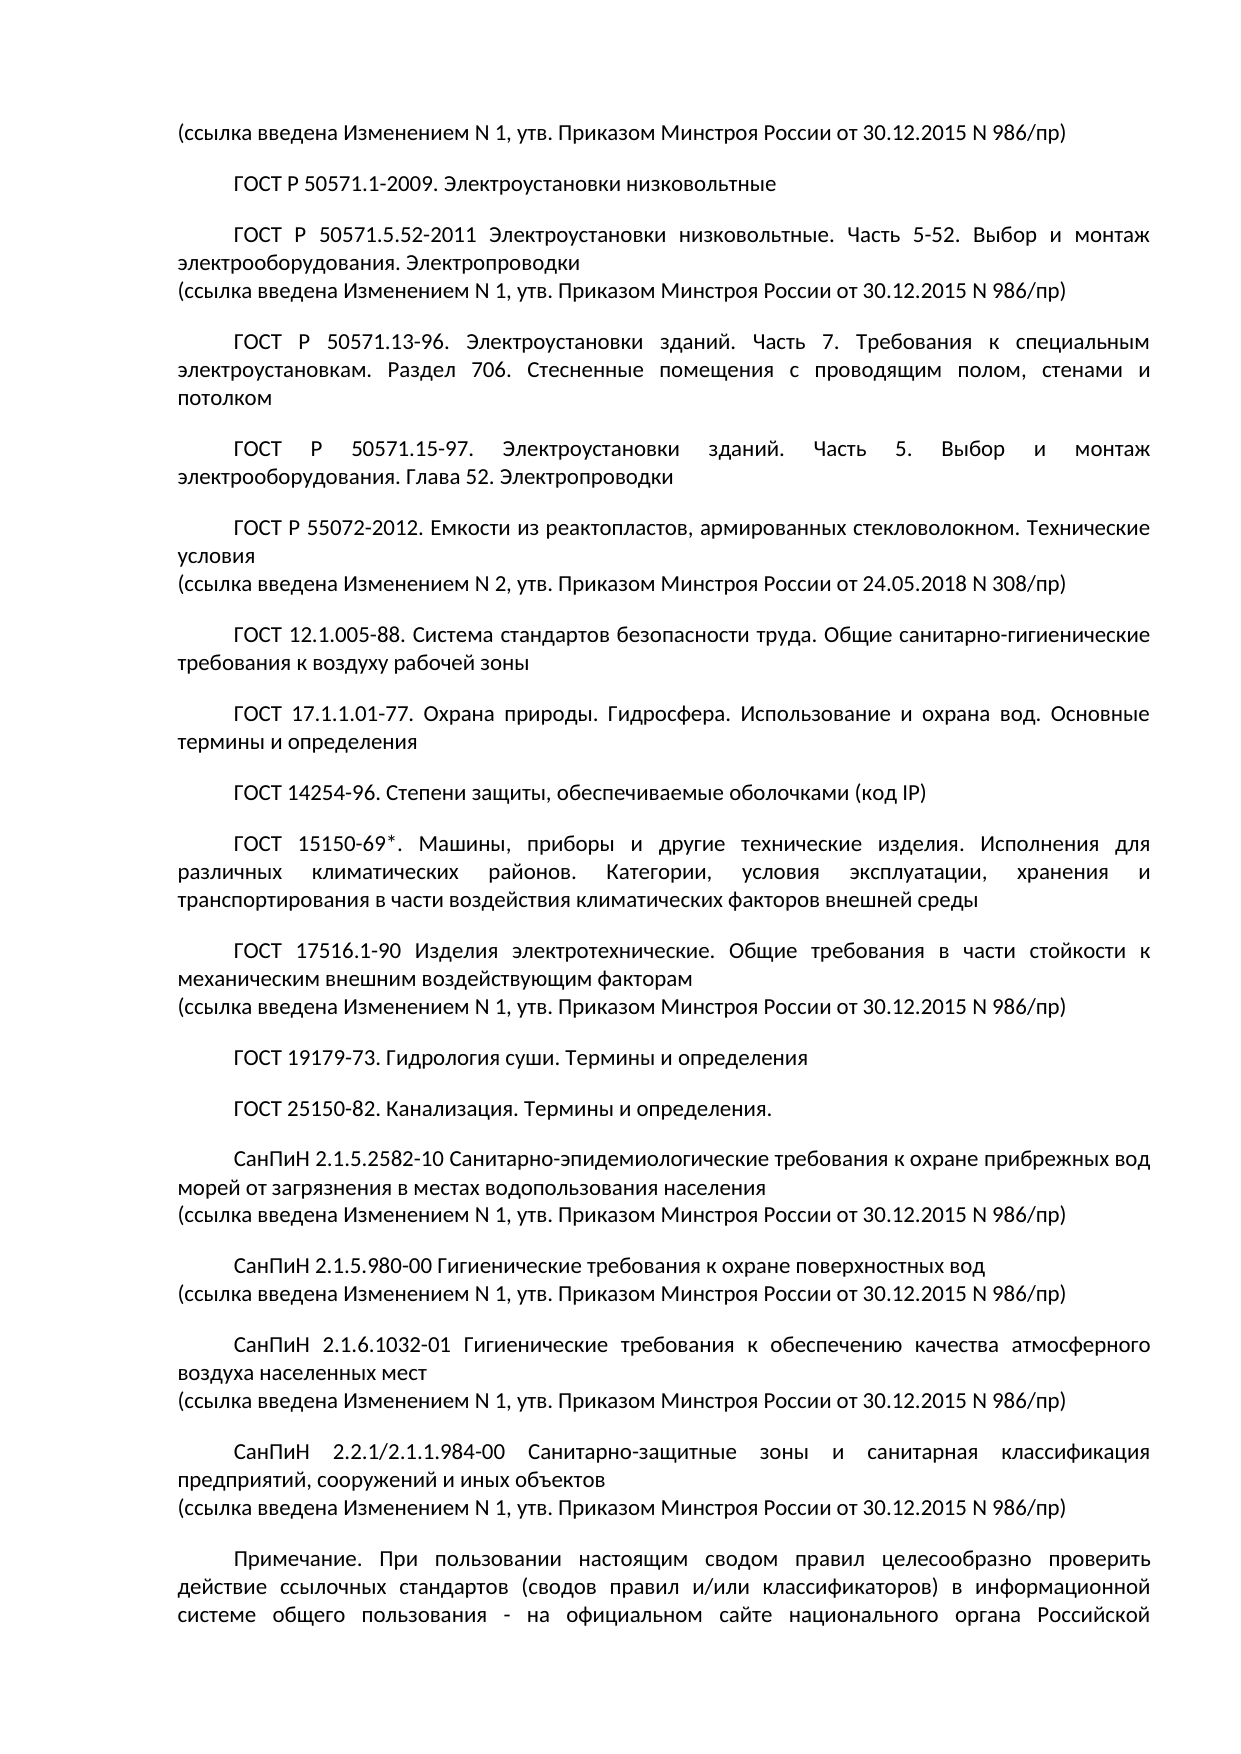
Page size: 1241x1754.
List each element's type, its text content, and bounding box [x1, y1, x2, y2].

text (ссылка введена Изменением N 1, утв. Приказом Минстроя России от 30.12.2015 N 986/пр) [177, 1279, 1152, 1308]
text ГОСТ 17516.1-90 Изделия электротехнические. Общие требования в части стойкости к механическим внешним воздействующим факторам [177, 936, 1152, 992]
text ГОСТ Р 50571.13-96. Электроустановки зданий. Часть 7. Требования к специальным электроустановкам. Раздел 706. Стесненные помещения с проводящим полом, стенами и потолком [177, 327, 1152, 411]
text ГОСТ Р 50571.1-2009. Электроустановки низковольтные [177, 169, 1152, 197]
text (ссылка введена Изменением N 2, утв. Приказом Минстроя России от 24.05.2018 N 308/пр) [177, 569, 1152, 597]
text ГОСТ 14254-96. Степени защиты, обеспечиваемые оболочками (код IP) [177, 778, 1152, 806]
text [177, 1544, 1152, 1628]
text ГОСТ Р 50571.15-97. Электроустановки зданий. Часть 5. Выбор и монтаж электрооборудования. Глава 52. Электропроводки [177, 434, 1152, 490]
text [177, 118, 1152, 146]
text (ссылка введена Изменением N 1, утв. Приказом Минстроя России от 30.12.2015 N 986/пр) [177, 992, 1152, 1020]
text (ссылка введена Изменением N 1, утв. Приказом Минстроя России от 30.12.2015 N 986/пр) [177, 1493, 1152, 1522]
text СанПиН 2.1.6.1032-01 Гигиенические требования к обеспечению качества атмосферного воздуха населенных мест [177, 1331, 1152, 1387]
text (ссылка введена Изменением N 1, утв. Приказом Минстроя России от 30.12.2015 N 986/пр) [177, 276, 1152, 304]
text СанПиН 2.1.5.980-00 Гигиенические требования к охране поверхностных вод [177, 1252, 1152, 1279]
text СанПиН 2.1.5.2582-10 Санитарно-эпидемиологические требования к охране прибрежных вод морей от загрязнения в местах водопользования населения [177, 1144, 1152, 1201]
text ГОСТ 25150-82. Канализация. Термины и определения. [177, 1094, 1152, 1122]
text ГОСТ Р 55072-2012. Емкости из реактопластов, армированных стекловолокном. Технические условия [177, 513, 1152, 569]
text ГОСТ 17.1.1.01-77. Охрана природы. Гидросфера. Использование и охрана вод. Основные термины и определения [177, 699, 1152, 755]
text ГОСТ 15150-69*. Машины, приборы и другие технические изделия. Исполнения для различных климатических районов. Категории, условия эксплуатации, хранения и транспортирования в части воздействия климатических факторов внешней среды [177, 829, 1152, 913]
text ГОСТ 19179-73. Гидрология суши. Термины и определения [177, 1043, 1152, 1071]
text ГОСТ 12.1.005-88. Система стандартов безопасности труда. Общие санитарно-гигиенические требования к воздуху рабочей зоны [177, 620, 1152, 676]
text СанПиН 2.2.1/2.1.1.984-00 Санитарно-защитные зоны и санитарная классификация предприятий, сооружений и иных объектов [177, 1437, 1152, 1493]
text (ссылка введена Изменением N 1, утв. Приказом Минстроя России от 30.12.2015 N 986/пр) [177, 1387, 1152, 1414]
text ГОСТ Р 50571.5.52-2011 Электроустановки низковольтные. Часть 5-52. Выбор и монтаж электрооборудования. Электропроводки [177, 220, 1152, 276]
text (ссылка введена Изменением N 1, утв. Приказом Минстроя России от 30.12.2015 N 986/пр) [177, 1201, 1152, 1229]
